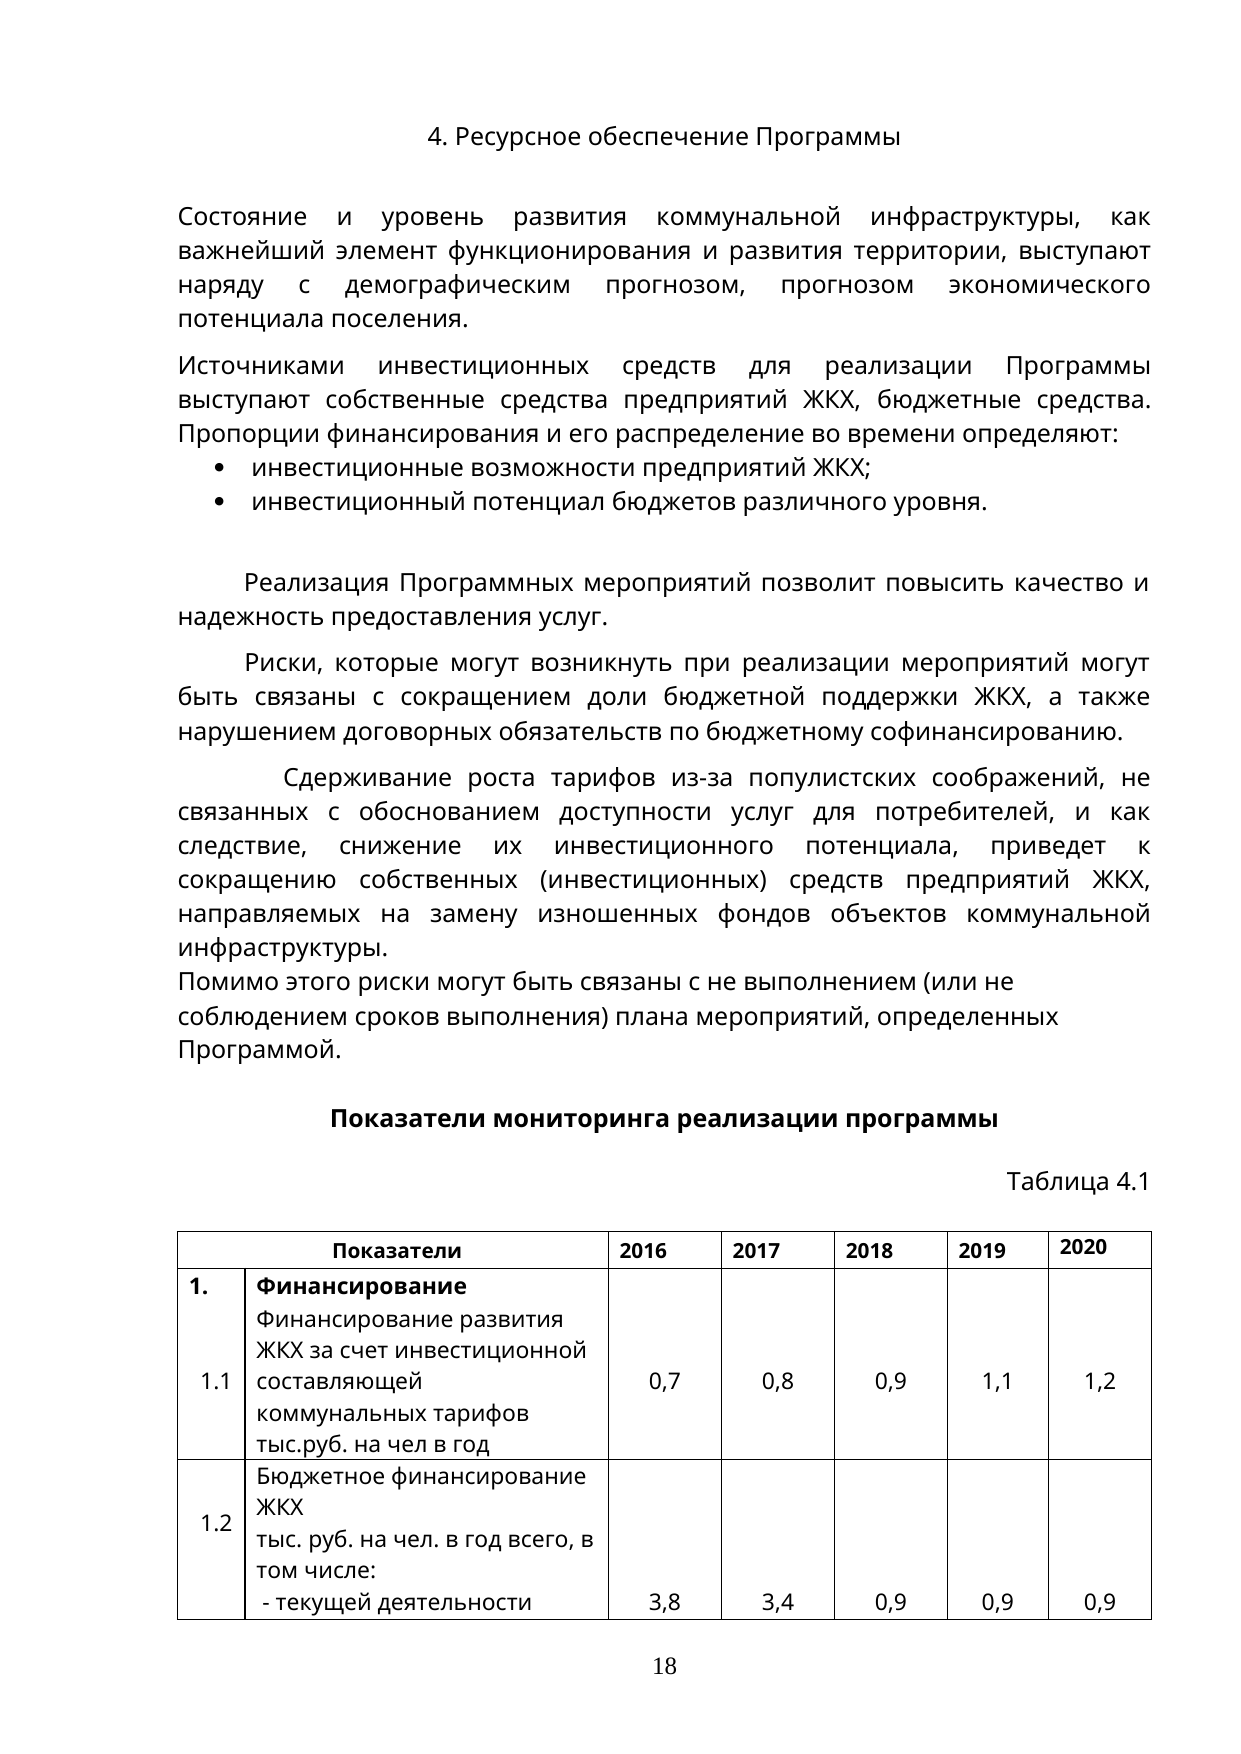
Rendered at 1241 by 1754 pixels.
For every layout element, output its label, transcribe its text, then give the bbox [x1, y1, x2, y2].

table_cell - текущей деятельности [246, 1585, 608, 1619]
text Таблица 4.1 [177, 1163, 1152, 1197]
table_cell 0,9 [1049, 1585, 1151, 1619]
table_cell [609, 1269, 721, 1303]
table_cell 3,8 [609, 1585, 721, 1619]
table_header 2018 [835, 1232, 947, 1268]
table_cell [609, 1460, 721, 1585]
table_cell 1.1 [178, 1303, 244, 1459]
table_header Показатели [178, 1232, 608, 1268]
table_cell 1,2 [1049, 1303, 1151, 1459]
table_cell [178, 1585, 244, 1619]
table_cell 0,9 [835, 1303, 947, 1459]
table_cell 0,9 [835, 1585, 947, 1619]
list инвестиционные возможности предприятий ЖКХ; [215, 450, 1152, 484]
table_cell [948, 1460, 1048, 1585]
list инвестиционный потенциал бюджетов различного уровня. [215, 484, 1152, 518]
table_cell [722, 1269, 834, 1303]
text Риски, которые могут возникнуть при реализации мероприятий могут быть связаны с сокращением доли бюджетной поддержки ЖКХ, а также нарушением договорных обязательств по бюджетному софинансированию. [177, 645, 1152, 747]
text Помимо этого риски могут быть связаны с не выполнением (или не соблюдением сроков выполнения) плана мероприятий, определенных Программой. [177, 964, 1152, 1066]
table_cell 3,4 [722, 1585, 834, 1619]
table_header 2016 [609, 1232, 721, 1268]
table_cell [722, 1460, 834, 1585]
table_cell 0,8 [722, 1303, 834, 1459]
table_cell 0,7 [609, 1303, 721, 1459]
table_cell Бюджетное финансирование ЖКХ тыс. руб. на чел. в год всего, в том числе: [246, 1460, 608, 1585]
text Состояние и уровень развития коммунальной инфраструктуры, как важнейший элемент функционирования и развития территории, выступают наряду с демографическим прогнозом, прогнозом экономического потенциала поселения. [177, 199, 1152, 335]
table_cell [1049, 1269, 1151, 1303]
text Показатели мониторинга реализации программы [177, 1100, 1152, 1134]
table_cell [948, 1269, 1048, 1303]
table_cell 1,1 [948, 1303, 1048, 1459]
table_cell [835, 1460, 947, 1585]
table_cell 1.2 [178, 1460, 244, 1585]
table_header 2020 [1049, 1232, 1151, 1268]
text Реализация Программных мероприятий позволит повысить качество и надежность предоставления услуг. [177, 564, 1152, 632]
table_cell 1. [178, 1269, 244, 1303]
table_cell Финансирование [246, 1269, 608, 1303]
text Источниками инвестиционных средств для реализации Программы выступают собственные средства предприятий ЖКХ, бюджетные средства. Пропорции финансирования и его распределение во времени определяют: [177, 347, 1152, 450]
table_header 2017 [722, 1232, 834, 1268]
table_cell 0,9 [948, 1585, 1048, 1619]
text Сдерживание роста тарифов из-за популистских соображений, не связанных с обоснованием доступности услуг для потребителей, и как следствие, снижение их инвестиционного потенциала, приведет к сокращению собственных (инвестиционных) средств предприятий ЖКХ, направляемых на замену изношенных фондов объектов коммунальной инфраструктуры. [177, 760, 1152, 964]
table_cell [835, 1269, 947, 1303]
subtitle 4. Ресурсное обеспечение Программы [177, 118, 1152, 152]
table_header 2019 [948, 1232, 1048, 1268]
table_cell Финансирование развития ЖКХ за счет инвестиционной составляющей коммунальных тарифов тыс.руб. на чел в год [246, 1303, 608, 1459]
table_cell [1049, 1460, 1151, 1585]
